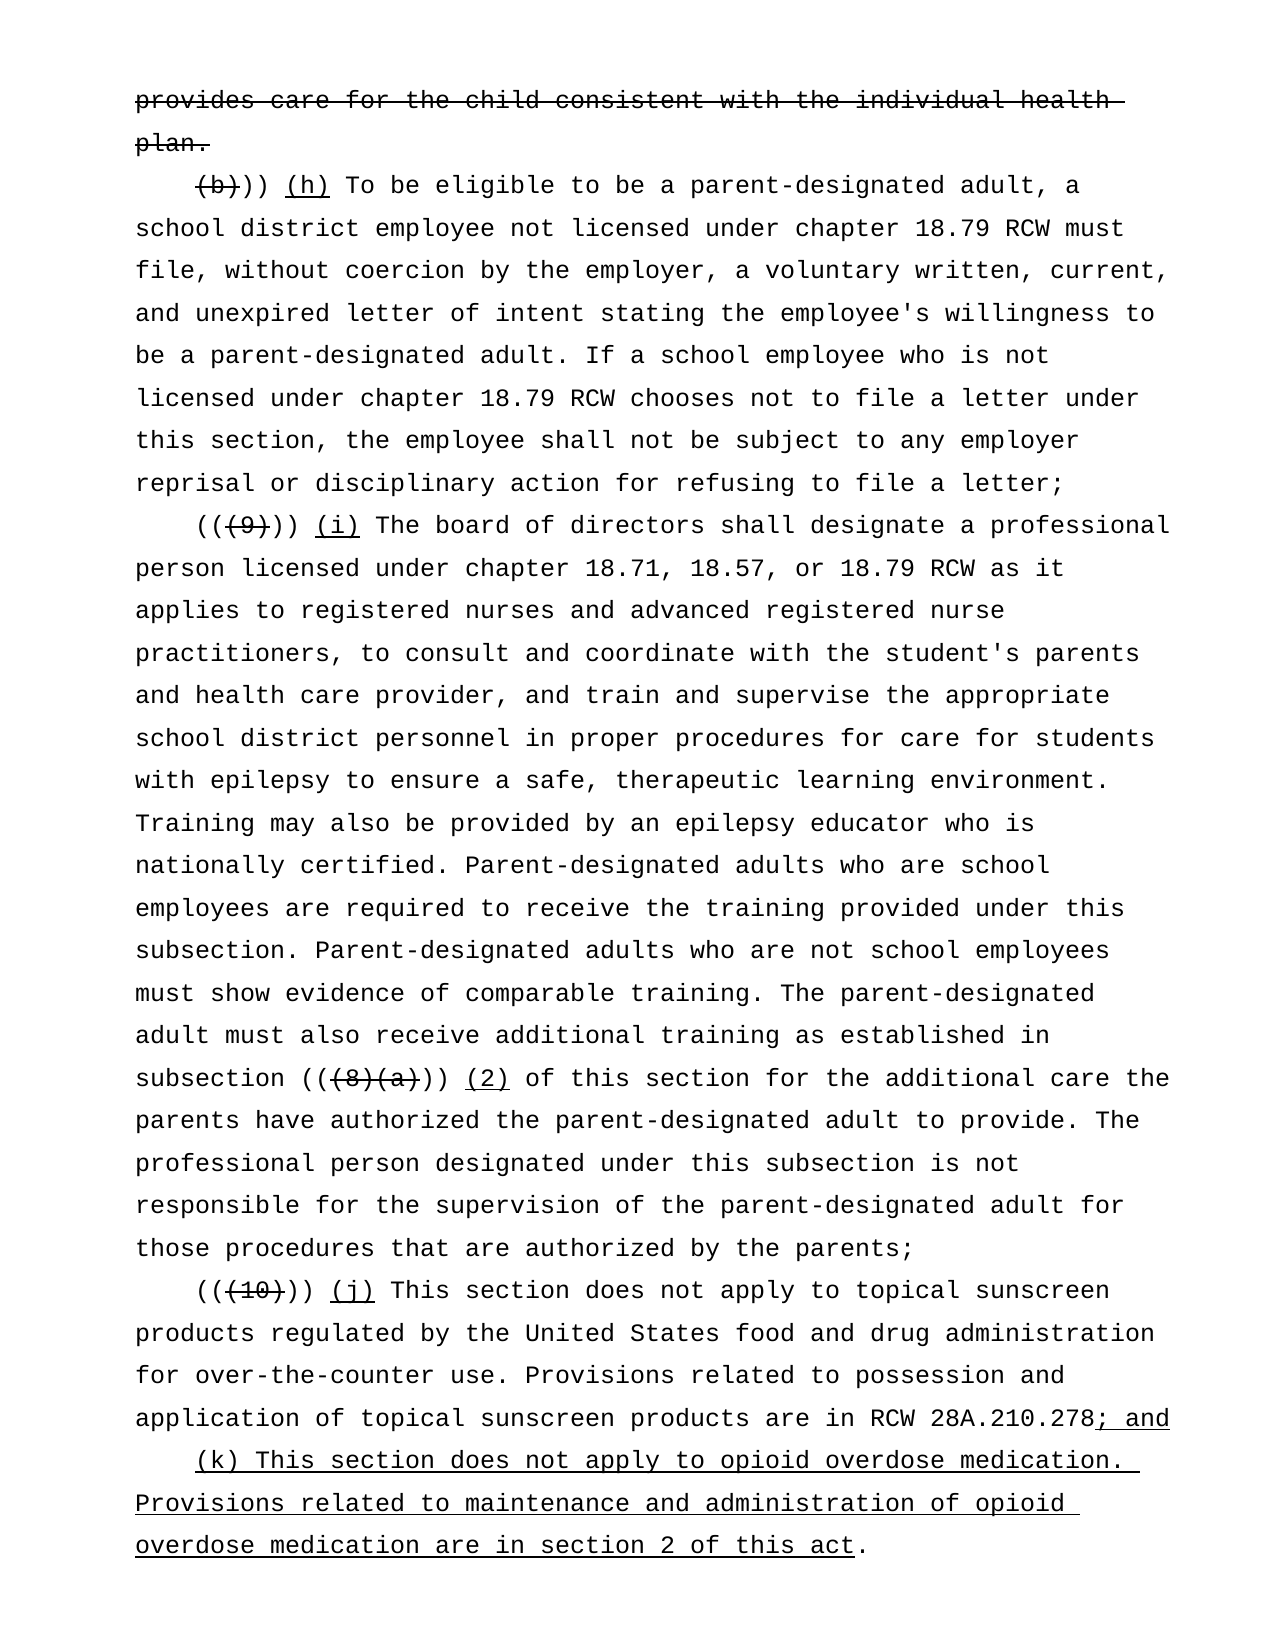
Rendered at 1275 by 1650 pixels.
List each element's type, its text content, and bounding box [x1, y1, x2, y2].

text (k) This section does not apply to opioid overdose medication. Provisions related to maintenance and administration of opioid overdose medication are in section 2 of this act. [135, 1435, 1170, 1562]
text (((9))) (i) The board of directors shall designate a professional person licensed under chapter 18.71, 18.57, or 18.79 RCW as it applies to registered nurses and advanced registered nurse practitioners, to consult and coordinate with the student's parents and health care provider, and train and supervise the appropriate school district personnel in proper procedures for care for students with epilepsy to ensure a safe, therapeutic learning environment. Training may also be provided by an epilepsy educator who is nationally certified. Parent-designated adults who are school employees are required to receive the training provided under this subsection. Parent-designated adults who are not school employees must show evidence of comparable training. The parent-designated adult must also receive additional training as established in subsection (((8)(a))) (2) of this section for the additional care the parents have authorized the parent-designated adult to provide. The professional person designated under this subsection is not responsible for the supervision of the parent-designated adult for those procedures that are authorized by the parents; [135, 500, 1170, 1265]
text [135, 75, 1170, 160]
text (b))) (h) To be eligible to be a parent-designated adult, a school district employee not licensed under chapter 18.79 RCW must file, without coercion by the employer, a voluntary written, current, and unexpired letter of intent stating the employee's willingness to be a parent-designated adult. If a school employee who is not licensed under chapter 18.79 RCW chooses not to file a letter under this section, the employee shall not be subject to any employer reprisal or disciplinary action for refusing to file a letter; [135, 160, 1170, 500]
text (((10))) (j) This section does not apply to topical sunscreen products regulated by the United States food and drug administration for over-the-counter use. Provisions related to possession and application of topical sunscreen products are in RCW 28A.210.278; and [135, 1265, 1170, 1435]
